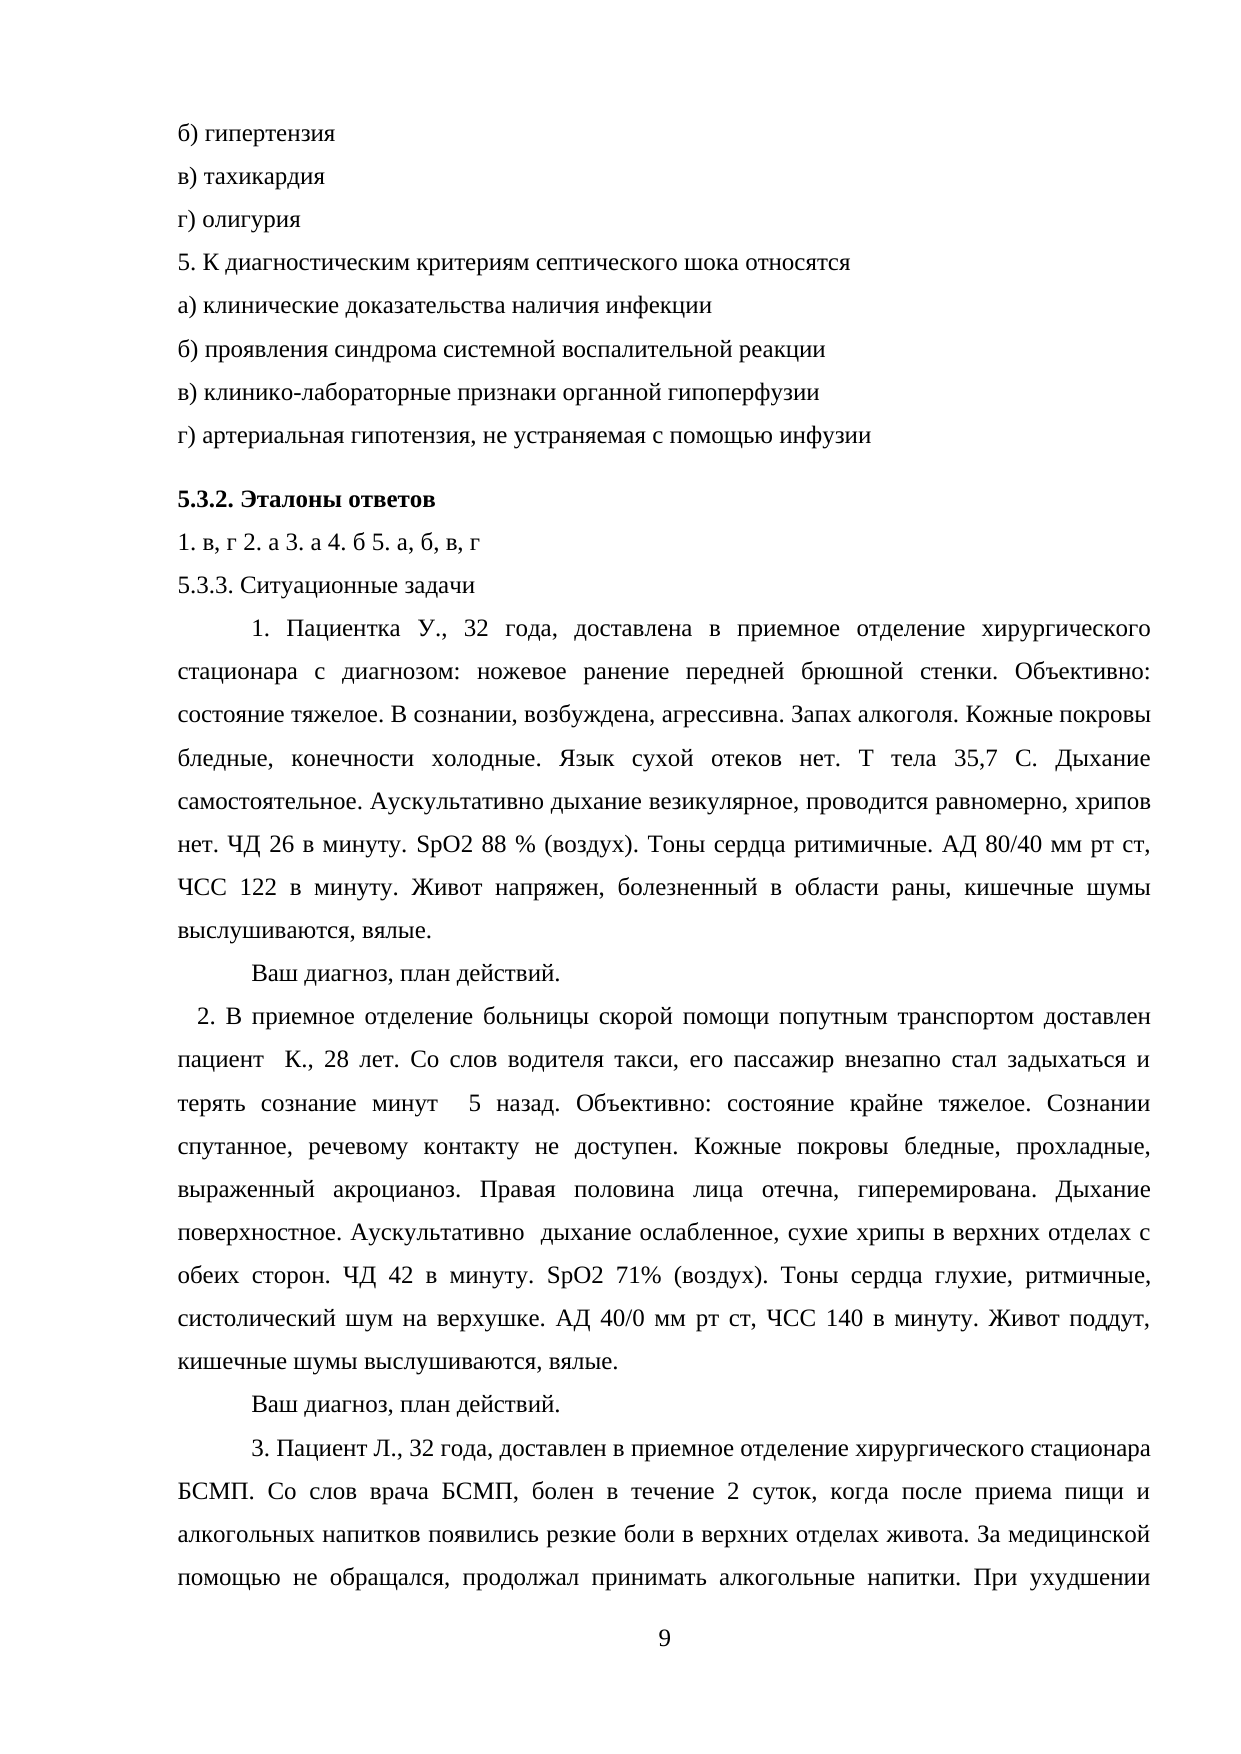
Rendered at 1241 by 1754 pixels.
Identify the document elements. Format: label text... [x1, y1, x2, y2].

list б) проявления синдрома системной воспалительной реакции [177, 334, 1152, 362]
text 1. в, г 2. а 3. а 4. б 5. а, б, в, г [177, 527, 1152, 556]
list а) клинические доказательства наличия инфекции [177, 291, 1152, 319]
text Ваш диагноз, план действий. [177, 958, 1152, 987]
list г) артериальная гипотензия, не устраняемая с помощью инфузии [177, 420, 1152, 449]
text в) тахикардия [177, 161, 1152, 190]
list в) клинико-лабораторные признаки органной гипоперфузии [177, 377, 1152, 406]
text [177, 1433, 1152, 1591]
text 5.3.3. Ситуационные задачи [177, 570, 1152, 599]
text 5.3.2. Эталоны ответов [177, 484, 1152, 513]
text 2. В приемное отделение больницы скорой помощи попутным транспортом доставлен пациент К., 28 лет. Со слов водителя такси, его пассажир внезапно стал задыхаться и терять сознание минут 5 назад. Объективно: состояние крайне тяжелое. Сознании спутанное, речевому контакту не доступен. Кожные покровы бледные, прохладные, выраженный акроцианоз. Правая половина лица отечна, гиперемирована. Дыхание поверхностное. Аускультативно дыхание ослабленное, сухие хрипы в верхних отделах с обеих сторон. ЧД 42 в минуту. SpO2 71% (воздух). Тоны сердца глухие, ритмичные, систолический шум на верхушке. АД 40/0 мм рт ст, ЧСС 140 в минуту. Живот поддут, кишечные шумы выслушиваются, вялые. [177, 1001, 1152, 1375]
text 5. К диагностическим критериям септического шока относятся [177, 247, 1152, 276]
text Ваш диагноз, план действий. [177, 1389, 1152, 1418]
text г) олигурия [177, 204, 1152, 233]
text б) гипертензия [177, 118, 1152, 147]
text 1. Пациентка У., 32 года, доставлена в приемное отделение хирургического стационара с диагнозом: ножевое ранение передней брюшной стенки. Объективно: состояние тяжелое. В сознании, возбуждена, агрессивна. Запах алкоголя. Кожные покровы бледные, конечности холодные. Язык сухой отеков нет. Т тела 35,7 С. Дыхание самостоятельное. Аускультативно дыхание везикулярное, проводится равномерно, хрипов нет. ЧД 26 в минуту. SpO2 88 % (воздух). Тоны сердца ритимичные. АД 80/40 мм рт ст, ЧСС 122 в минуту. Живот напряжен, болезненный в области раны, кишечные шумы выслушиваются, вялые. [177, 613, 1152, 944]
